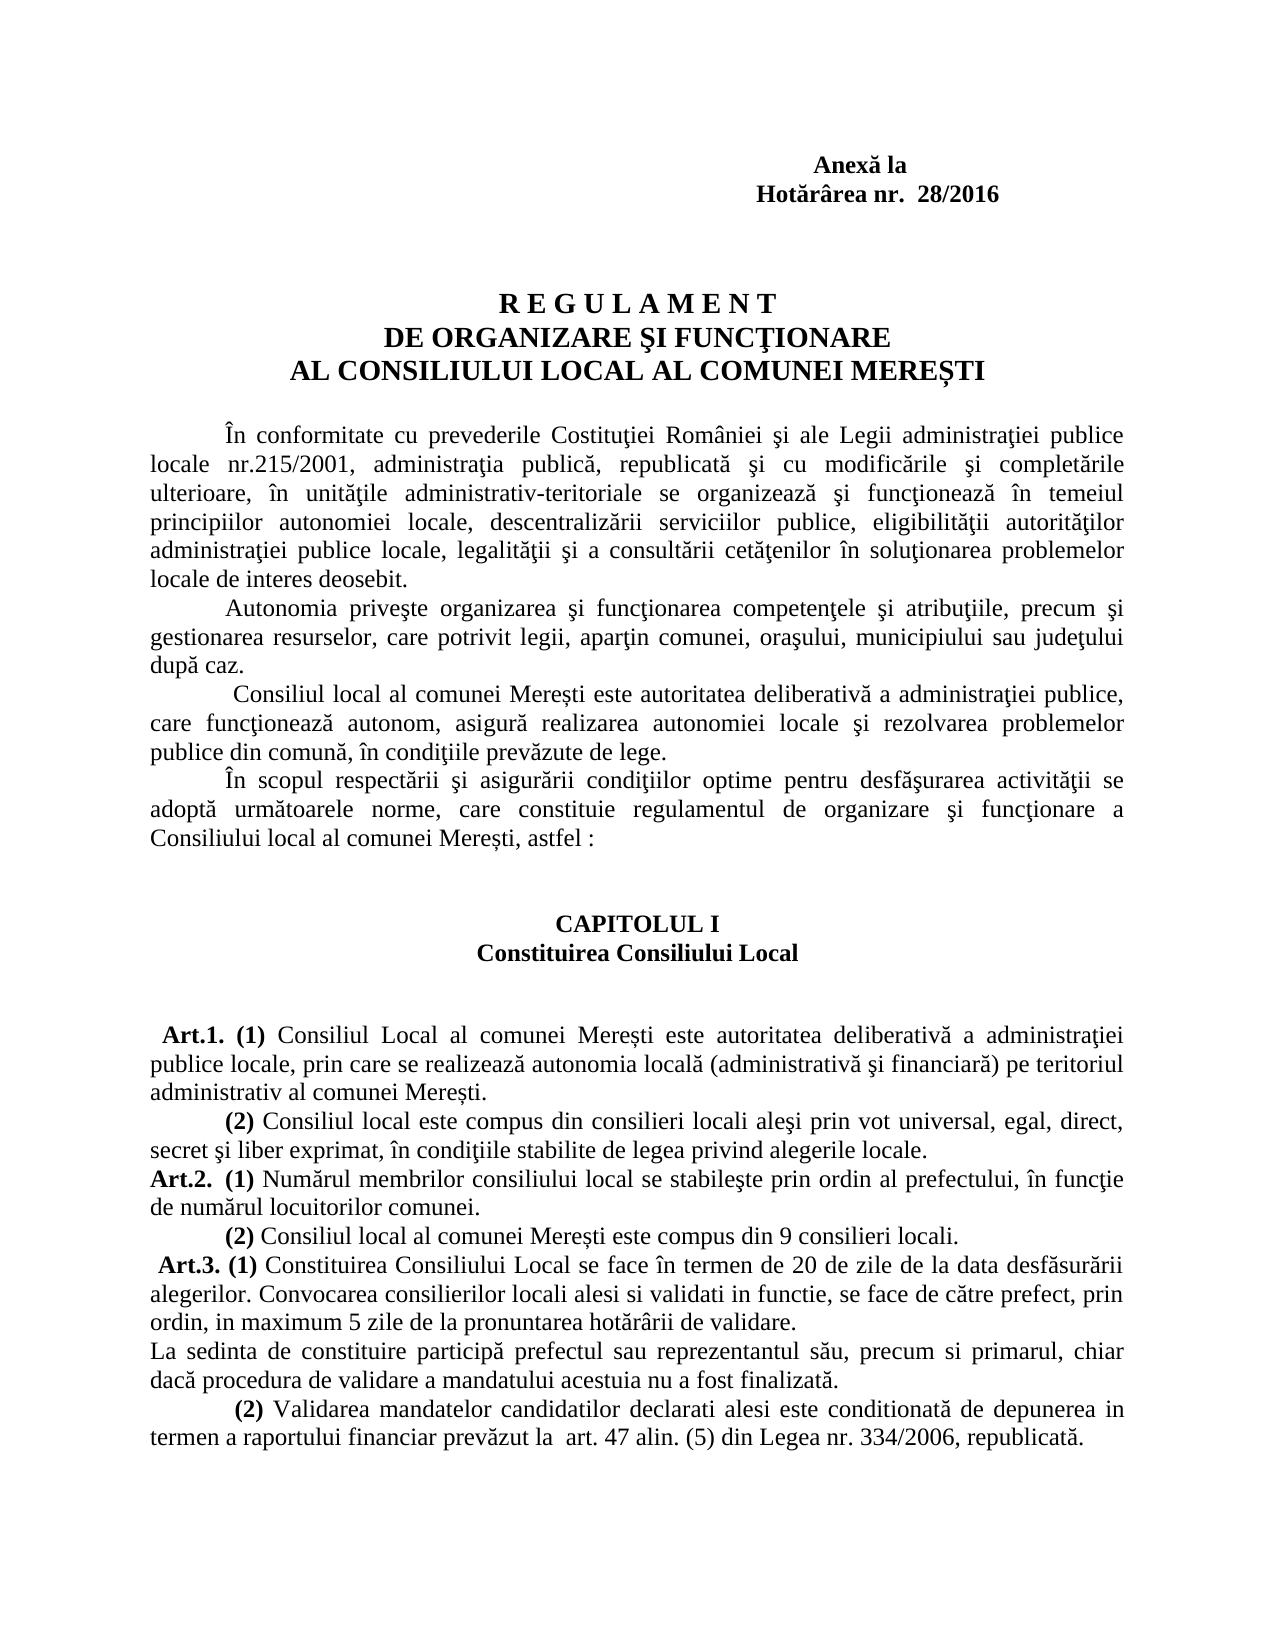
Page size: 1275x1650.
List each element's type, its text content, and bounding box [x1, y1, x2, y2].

text Art.3. (1) Constituirea Consiliului Local se face în termen de 20 de zile de la data desfăsurării alegerilor. Convocarea consilierilor locali alesi si validati in functie, se face de către prefect, prin ordin, in maximum 5 zile de la pronuntarea hotărârii de validare. [150, 1250, 1125, 1336]
text Autonomia priveşte organizarea şi funcţionarea competenţele şi atribuţiile, precum şi gestionarea resurselor, care potrivit legii, aparţin comunei, oraşului, municipiului sau judeţului după caz. [150, 593, 1125, 679]
subtitle Art.1. (1) Consiliul Local al comunei Merești este autoritatea deliberativă a administraţiei publice locale, prin care se realizează autonomia locală (administrativă şi financiară) pe teritoriul administrativ al comunei Merești. [150, 1020, 1125, 1106]
text Consiliul local al comunei Merești este autoritatea deliberativă a administraţiei publice, care funcţionează autonom, asigură realizarea autonomiei locale şi rezolvarea problemelor publice din comună, în condiţiile prevăzute de lege. [150, 679, 1125, 766]
subtitle aL Consiliului local al comunei merești [150, 353, 1125, 387]
subtitle CAPITOLUL I [150, 909, 1125, 938]
text În conformitate cu prevederile Costituţiei României şi ale Legii administraţiei publice locale nr.215/2001, administraţia publică, republicată şi cu modificările şi completările ulterioare, în unităţile administrativ-teritoriale se organizează şi funcţionează în temeiul principiilor autonomiei locale, descentralizării serviciilor publice, eligibilităţii autorităţilor administraţiei publice locale, legalităţii şi a consultării cetăţenilor în soluţionarea problemelor locale de interes deosebit. [150, 421, 1125, 593]
subtitle Constituirea Consiliului Local [150, 938, 1125, 967]
subtitle Anexă la [150, 150, 1125, 179]
subtitle Art.2. (1) Numărul membrilor consiliului local se stabileşte prin ordin al prefectului, în funcţie de numărul locuitorilor comunei. [150, 1164, 1125, 1221]
subtitle de organizare şi funcţionare [150, 320, 1125, 353]
text Hotărârea nr. 28/2016 [150, 179, 1125, 207]
subtitle (2) Consiliul local al comunei Merești este compus din 9 consilieri locali. [150, 1221, 1125, 1250]
text La sedinta de constituire participă prefectul sau reprezentantul său, precum si primarul, chiar dacă procedura de validare a mandatului acestuia nu a fost finalizată. [150, 1336, 1125, 1394]
text (2) Validarea mandatelor candidatilor declarati alesi este conditionată de depunerea in termen a raportului financiar prevăzut la art. 47 alin. (5) din Legea nr. 334/2006, republicată. [150, 1394, 1125, 1451]
subtitle R E G U L A M E N T [150, 286, 1125, 320]
text În scopul respectării şi asigurării condiţiilor optime pentru desfăşurarea activităţii se adoptă următoarele norme, care constituie regulamentul de organizare şi funcţionare a Consiliului local al comunei Merești, astfel : [150, 766, 1125, 852]
subtitle (2) Consiliul local este compus din consilieri locali aleşi prin vot universal, egal, direct, secret şi liber exprimat, în condiţiile stabilite de legea privind alegerile locale. [150, 1106, 1125, 1164]
